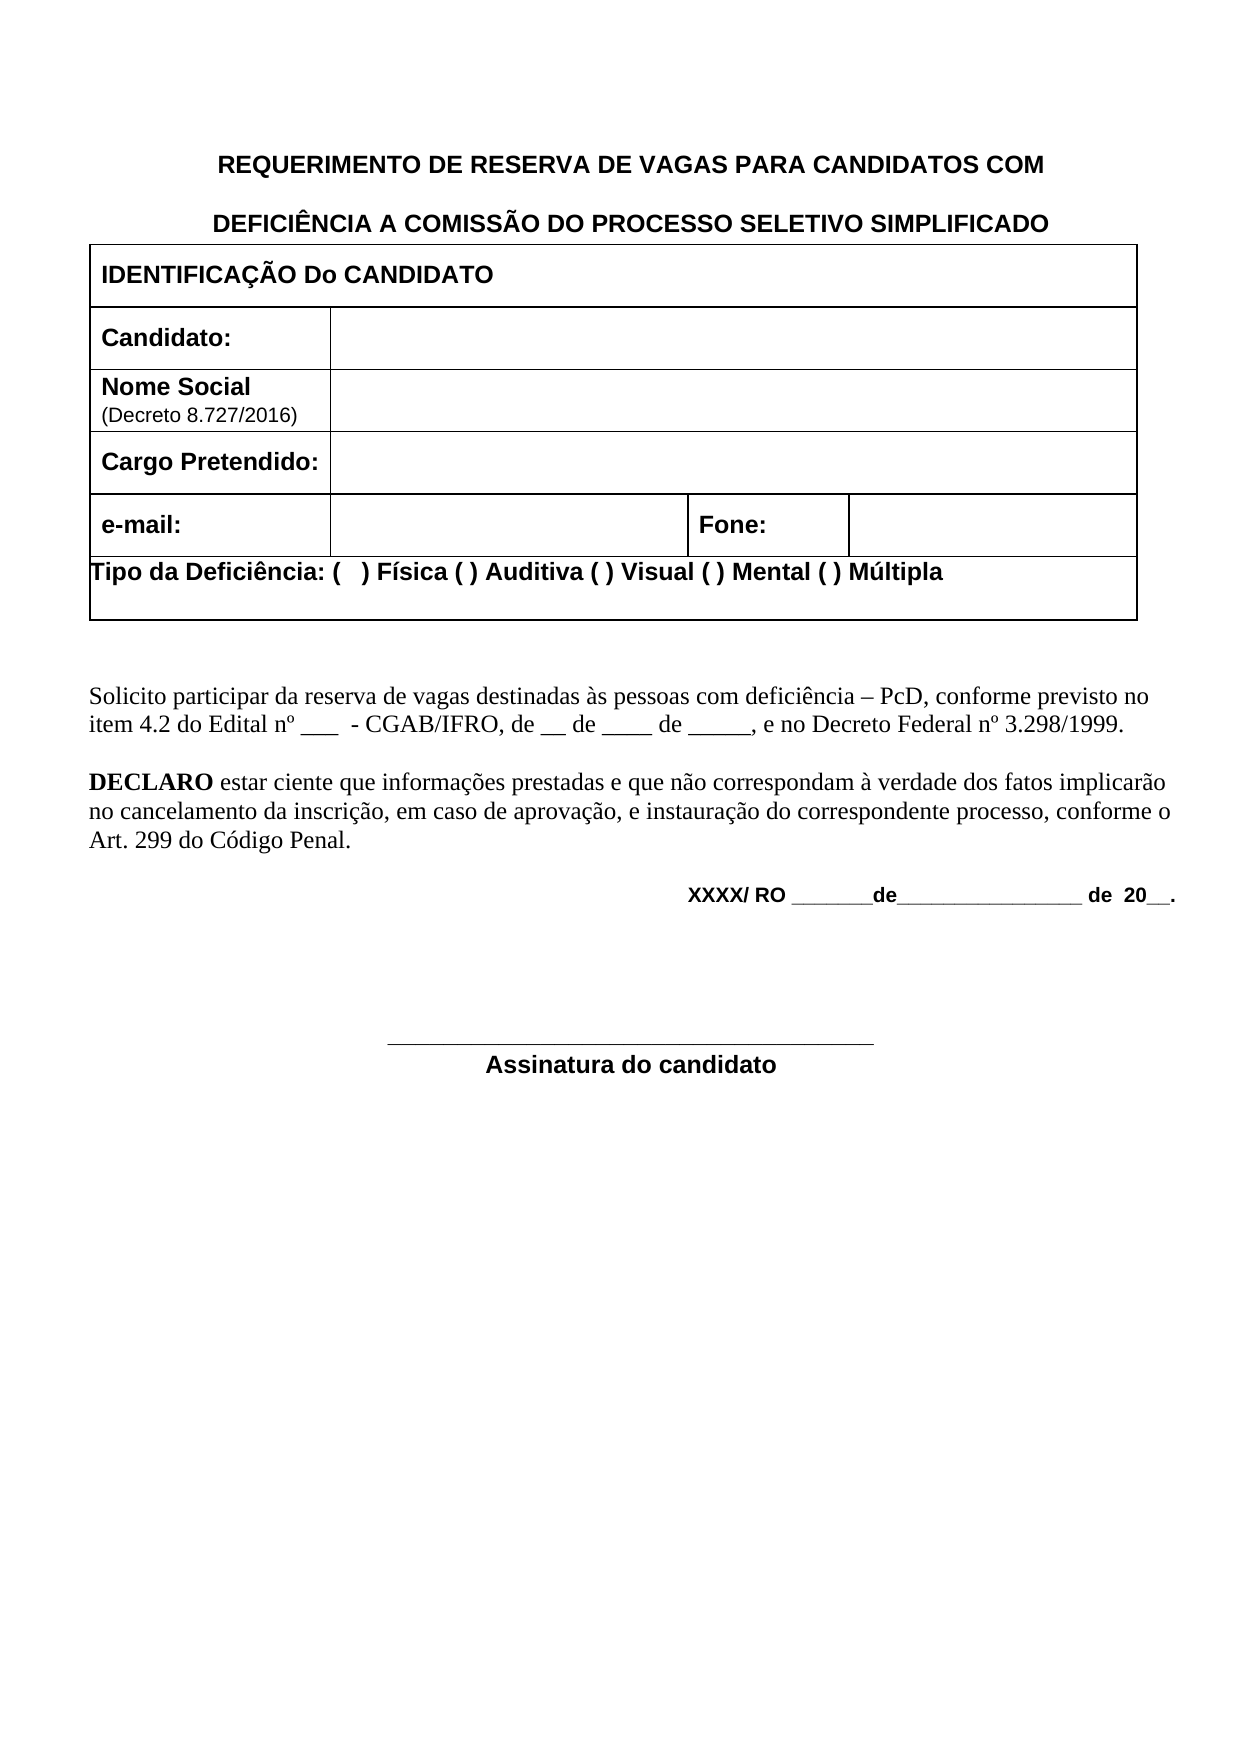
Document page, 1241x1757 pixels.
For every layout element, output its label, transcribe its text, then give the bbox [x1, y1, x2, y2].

table_cell Nome Social (Decreto 8.727/2016) [91, 370, 330, 431]
table_cell [850, 495, 1136, 556]
table_cell e-mail: [91, 495, 330, 556]
text Solicito participar da reserva de vagas destinadas às pessoas com deficiência – PcD, conforme previsto no item 4.2 do Edital nº ___ - CGAB/IFRO, de __ de ____ de _____, e no Decreto Federal nº 3.298/1999. [89, 681, 1182, 738]
table_cell Fone: [689, 495, 848, 556]
table_cell [331, 432, 1136, 493]
table_cell Tipo da Deficiência: ( ) Física ( ) Auditiva ( ) Visual ( ) Mental ( ) Múltipla [91, 557, 1136, 619]
table_cell [331, 495, 687, 556]
text XXXX/ RO _______de________________ de 20__. [89, 883, 1176, 907]
table_cell Candidato: [91, 308, 330, 368]
subtitle DEFICIÊNCIA A COMISSÃO DO PROCESSO SELETIVO SIMPLIFICADO [89, 209, 1173, 238]
table_cell Cargo Pretendido: [91, 432, 330, 493]
table_header IDENTIFICAÇÃO Do CANDIDATO [91, 245, 1136, 306]
text Assinatura do candidato [89, 1051, 1173, 1079]
text ___________________________________ [89, 1019, 1173, 1048]
table_cell [331, 308, 1136, 368]
table_cell [331, 370, 1136, 431]
text DECLARO estar ciente que informações prestadas e que não correspondam à verdade dos fatos implicarão no cancelamento da inscrição, em caso de aprovação, e instauração do correspondente processo, conforme o Art. 299 do Código Penal. [89, 767, 1182, 854]
text REQUERIMENTO DE RESERVA DE VAGAS PARA CANDIDATOS COM [89, 150, 1173, 179]
